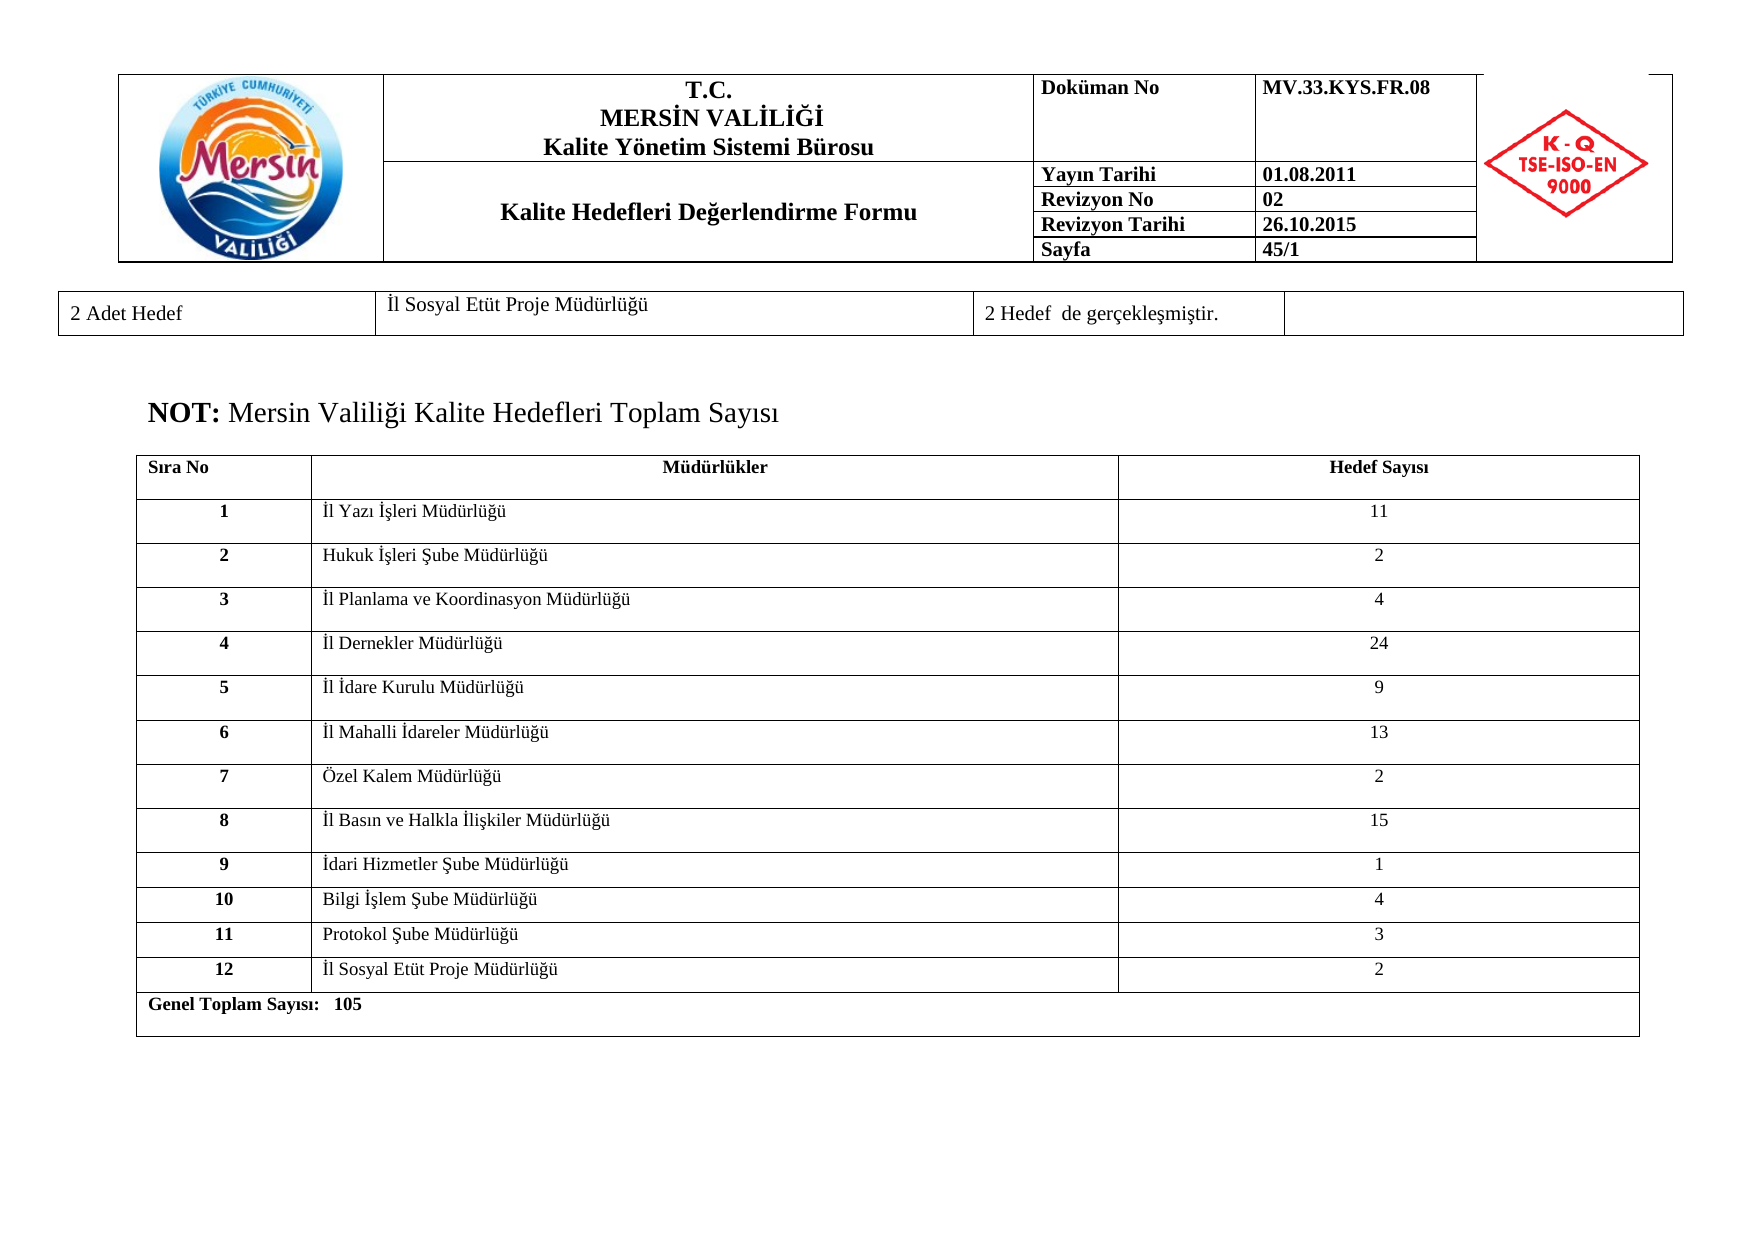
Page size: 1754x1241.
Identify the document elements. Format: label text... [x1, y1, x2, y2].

table_cell İl Basın ve Halkla İlişkiler Müdürlüğü [312, 809, 1118, 852]
table_cell [1285, 292, 1683, 335]
table_header Müdürlükler [312, 456, 1118, 499]
table_cell 2 [1119, 765, 1639, 808]
table_cell İl Sosyal Etüt Proje Müdürlüğü [312, 958, 1118, 992]
table_cell İl Sosyal Etüt Proje Müdürlüğü [376, 292, 973, 335]
table_cell İl İdare Kurulu Müdürlüğü [312, 676, 1118, 719]
table_cell 5 [137, 676, 311, 719]
table_cell 4 [1119, 588, 1639, 631]
table_cell 4 [1119, 888, 1639, 922]
table_cell Protokol Şube Müdürlüğü [312, 923, 1118, 957]
table_cell 1 [137, 500, 311, 543]
table_cell 9 [137, 853, 311, 887]
picture [159, 76, 343, 260]
table_cell 3 [137, 588, 311, 631]
table_cell 2 [1119, 958, 1639, 992]
table_cell Bilgi İşlem Şube Müdürlüğü [312, 888, 1118, 922]
table_cell 10 [137, 888, 311, 922]
table_cell 11 [137, 923, 311, 957]
table_cell 1 [1119, 853, 1639, 887]
table_header Sıra No [137, 456, 311, 499]
table_cell 2 [1119, 544, 1639, 587]
text NOT: Mersin Valiliği Kalite Hedefleri Toplam Sayısı [148, 395, 1606, 429]
table_cell Hukuk İşleri Şube Müdürlüğü [312, 544, 1118, 587]
table_cell İl Planlama ve Koordinasyon Müdürlüğü [312, 588, 1118, 631]
table_cell İl Yazı İşleri Müdürlüğü [312, 500, 1118, 543]
table_cell 3 [1119, 923, 1639, 957]
table_cell 7 [137, 765, 311, 808]
table_cell 11 [1119, 500, 1639, 543]
table_cell İl Dernekler Müdürlüğü [312, 632, 1118, 675]
table_cell İl Mahalli İdareler Müdürlüğü [312, 721, 1118, 764]
table_cell 2 Hedef de gerçekleşmiştir. [974, 292, 1284, 335]
table_cell 2 Adet Hedef [59, 292, 375, 335]
table_cell 6 [137, 721, 311, 764]
table_header Hedef Sayısı [1119, 456, 1639, 499]
table_cell 9 [1119, 676, 1639, 719]
table_cell 12 [137, 958, 311, 992]
table_cell Özel Kalem Müdürlüğü [312, 765, 1118, 808]
table_cell 13 [1119, 721, 1639, 764]
table_cell İdari Hizmetler Şube Müdürlüğü [312, 853, 1118, 887]
table_cell 24 [1119, 632, 1639, 675]
table_cell 15 [1119, 809, 1639, 852]
table_cell 8 [137, 809, 311, 852]
table_cell 4 [137, 632, 311, 675]
table_cell 2 [137, 544, 311, 587]
picture [1483, 74, 1649, 253]
table_cell Genel Toplam Sayısı: 105 [137, 993, 1639, 1036]
